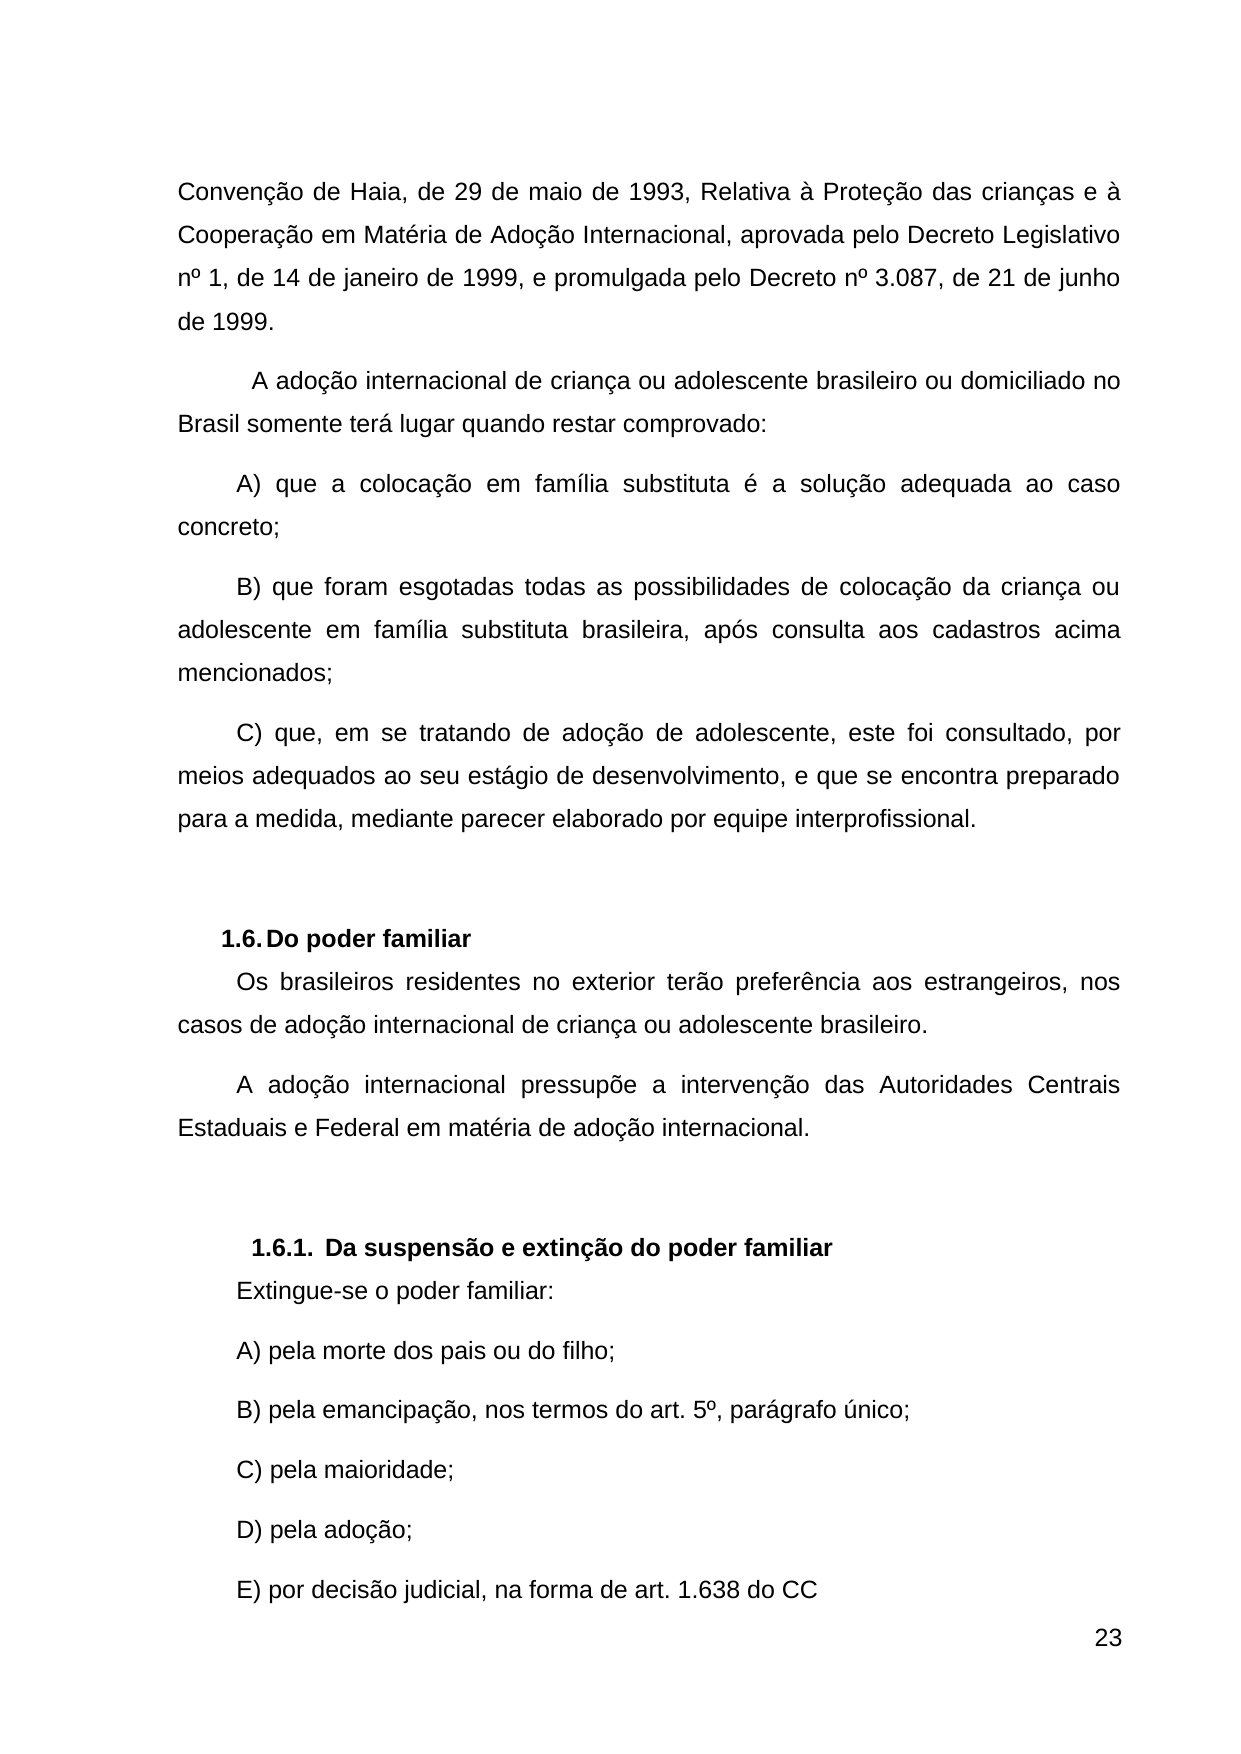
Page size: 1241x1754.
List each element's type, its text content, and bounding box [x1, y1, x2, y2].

text C) pela maioridade; [177, 1455, 1122, 1484]
text A) pela morte dos pais ou do filho; [177, 1336, 1122, 1364]
text Os brasileiros residentes no exterior terão preferência aos estrangeiros, nos casos de adoção internacional de criança ou adolescente brasileiro. [177, 967, 1122, 1039]
text A adoção internacional de criança ou adolescente brasileiro ou domiciliado no Brasil somente terá lugar quando restar comprovado: [177, 366, 1122, 438]
text A) que a colocação em família substituta é a solução adequada ao caso concreto; [177, 469, 1122, 541]
text Extingue-se o poder familiar: [177, 1276, 1122, 1305]
text E) por decisão judicial, na forma de art. 1.638 do CC [177, 1575, 1122, 1604]
text B) pela emancipação, nos termos do art. 5º, parágrafo único; [177, 1396, 1122, 1424]
text A adoção internacional pressupõe a intervenção das Autoridades Centrais Estaduais e Federal em matéria de adoção internacional. [177, 1070, 1122, 1142]
text D) pela adoção; [177, 1515, 1122, 1544]
text B) que foram esgotadas todas as possibilidades de colocação da criança ou adolescente em família substituta brasileira, após consulta aos cadastros acima mencionados; [177, 572, 1122, 687]
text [177, 177, 1122, 335]
subtitle Da suspensão e extinção do poder familiar [251, 1233, 1122, 1262]
subtitle Do poder familiar [221, 924, 1122, 953]
text C) que, em se tratando de adoção de adolescente, este foi consultado, por meios adequados ao seu estágio de desenvolvimento, e que se encontra preparado para a medida, mediante parecer elaborado por equipe interprofissional. [177, 718, 1122, 833]
